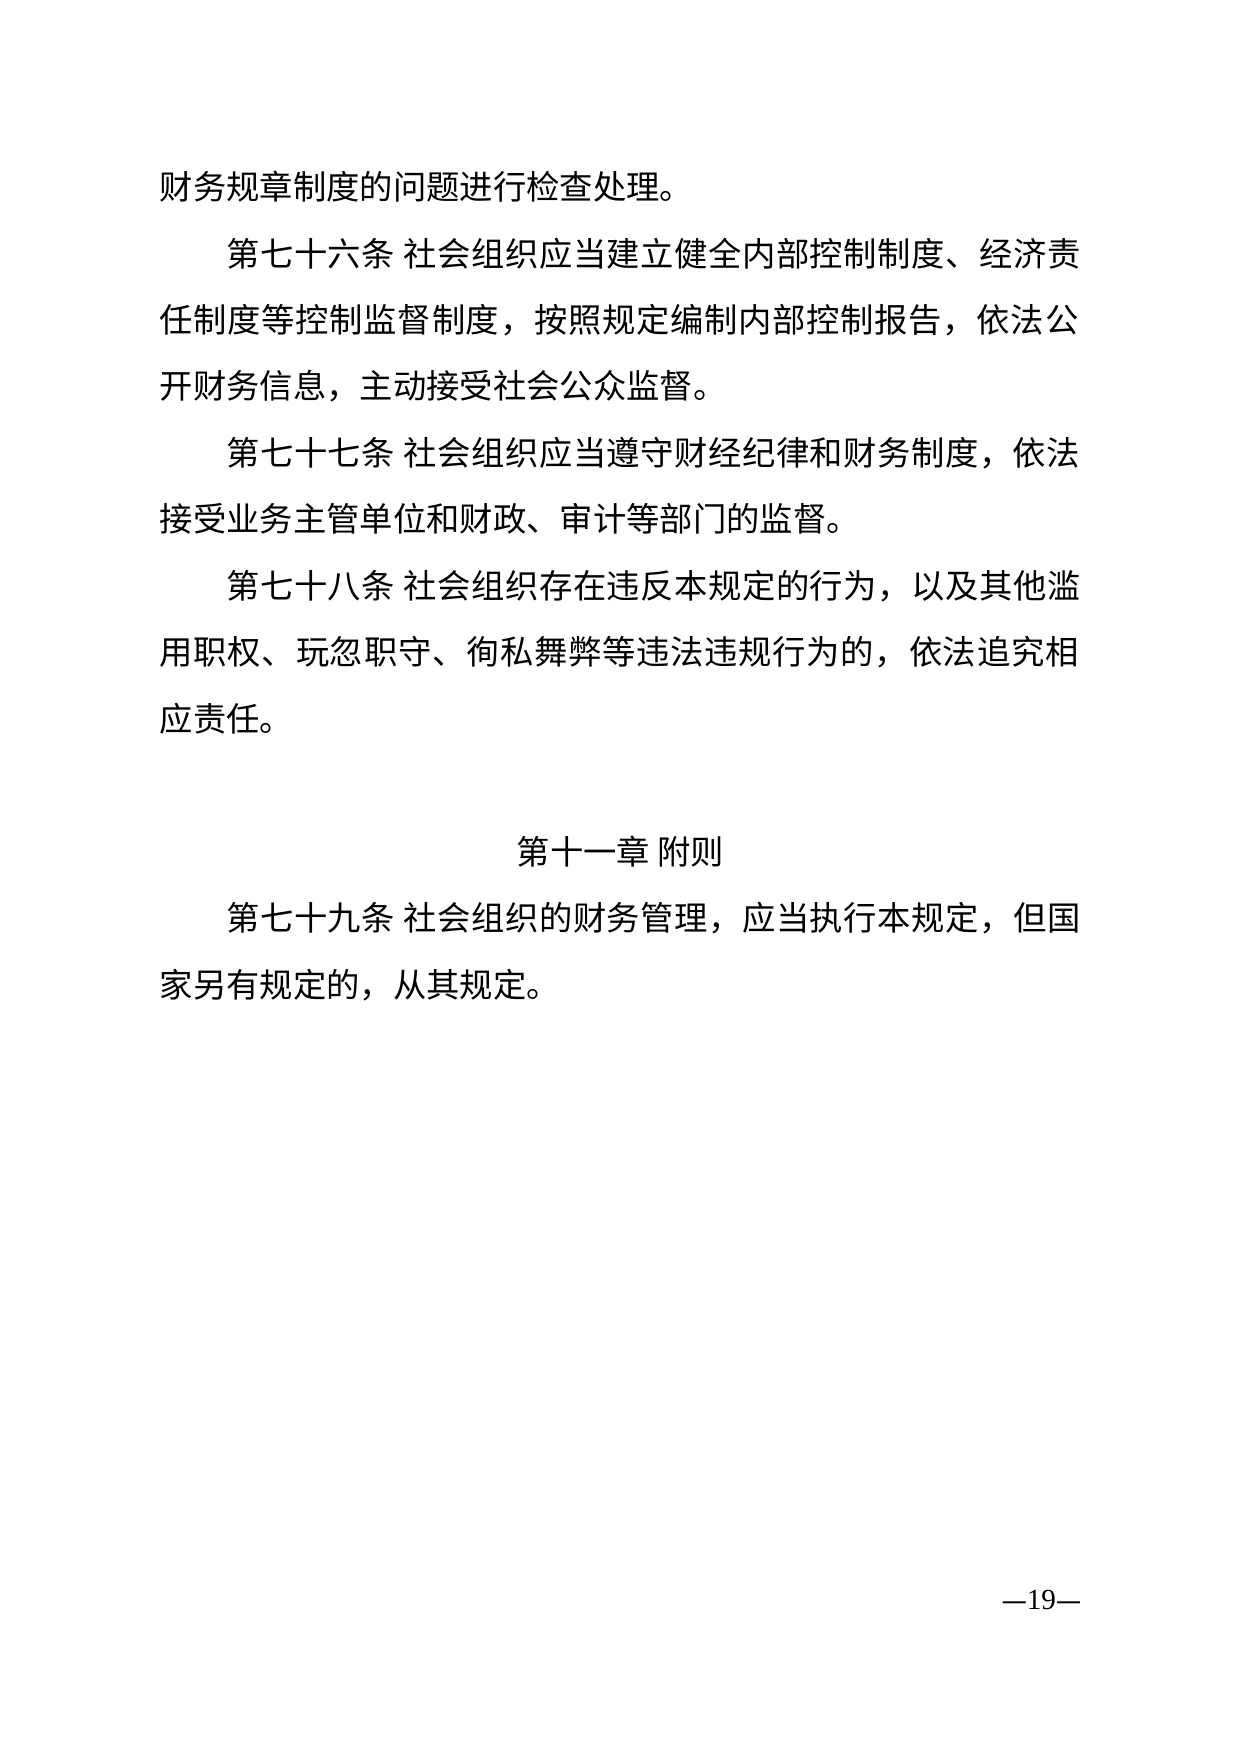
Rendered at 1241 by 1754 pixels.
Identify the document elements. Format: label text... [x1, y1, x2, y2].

text 第七十七条 社会组织应当遵守财经纪律和财务制度，依法接受业务主管单位和财政、审计等部门的监督。 [159, 418, 1081, 551]
text 第七十六条 社会组织应当建立健全内部控制制度、经济责任制度等控制监督制度，按照规定编制内部控制报告，依法公开财务信息，主动接受社会公众监督。 [159, 218, 1081, 418]
text 第十一章 附则 [159, 816, 1081, 883]
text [159, 152, 1081, 218]
text 第七十八条 社会组织存在违反本规定的行为，以及其他滥用职权、玩忽职守、徇私舞弊等违法违规行为的，依法追究相应责任。 [159, 551, 1081, 750]
text 第七十九条 社会组织的财务管理，应当执行本规定，但国家另有规定的，从其规定。 [159, 883, 1081, 1016]
